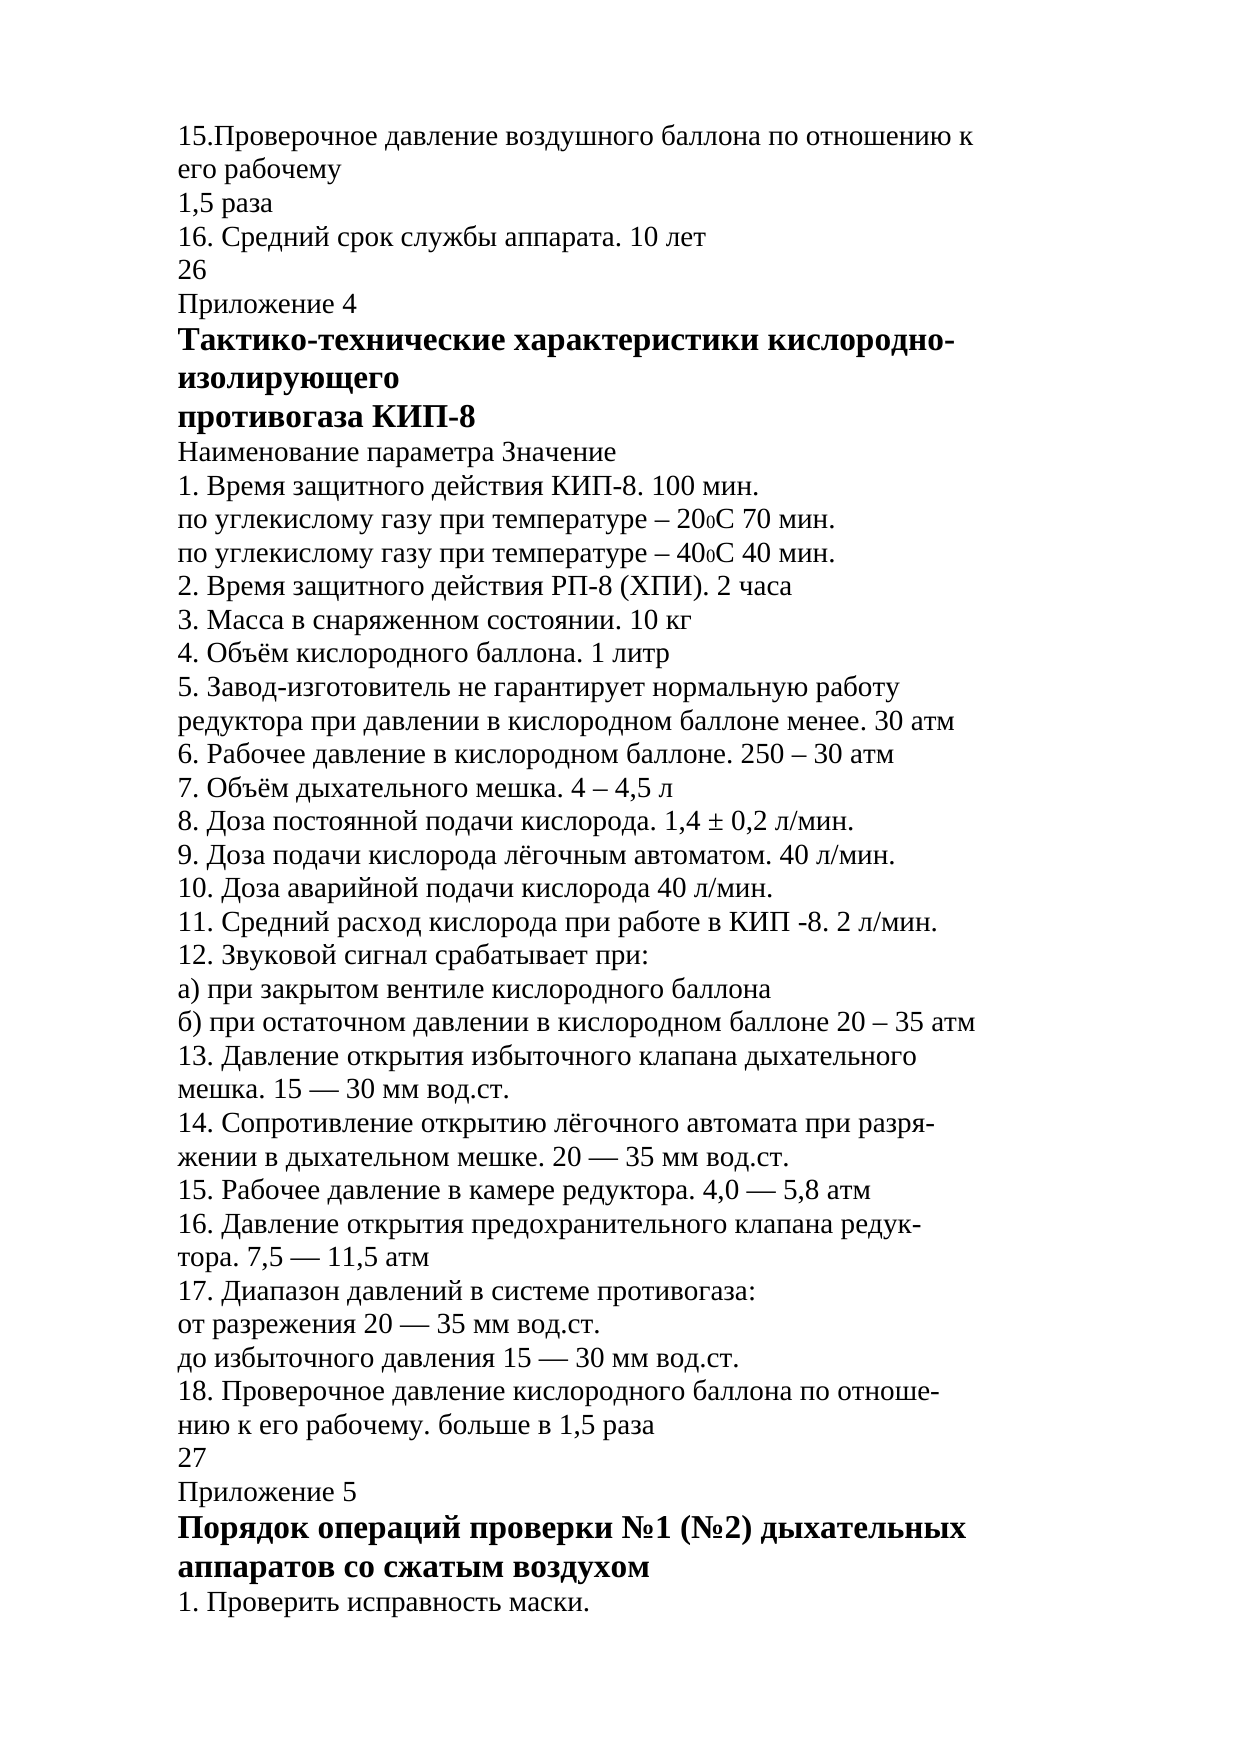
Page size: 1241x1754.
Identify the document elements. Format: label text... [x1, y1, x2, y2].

text Приложение 4 [177, 286, 1152, 319]
text Порядок операций проверки №1 (№2) дыхательных [177, 1508, 1152, 1546]
text 1,5 раза [177, 185, 1152, 219]
text 12. Звуковой сигнал срабатывает при: [177, 937, 1152, 971]
text жении в дыхательном мешке. 20 — 35 мм вод.ст. [177, 1139, 1152, 1172]
text 9. Доза подачи кислорода лёгочным автоматом. 40 л/мин. [177, 837, 1152, 870]
text мешка. 15 — 30 мм вод.ст. [177, 1072, 1152, 1105]
text противогаза КИП-8 [177, 396, 1152, 434]
text 18. Проверочное давление кислородного баллона по отноше- [177, 1373, 1152, 1407]
text 8. Доза постоянной подачи кислорода. 1,4 ± 0,2 л/мин. [177, 803, 1152, 837]
text 15. Рабочее давление в камере редуктора. 4,0 — 5,8 атм [177, 1172, 1152, 1206]
text 2. Время защитного действия РП-8 (ХПИ). 2 часа [177, 568, 1152, 602]
text Тактико-технические характеристики кислородно-изолирующего [177, 319, 1152, 396]
text 5. Завод-изготовитель не гарантирует нормальную работу [177, 669, 1152, 703]
text редуктора при давлении в кислородном баллоне менее. 30 атм [177, 703, 1152, 736]
text 26 [177, 252, 1152, 286]
text 11. Средний расход кислорода при работе в КИП -8. 2 л/мин. [177, 904, 1152, 937]
text 16. Давление открытия предохранительного клапана редук- [177, 1206, 1152, 1239]
text 1. Проверить исправность маски. [177, 1584, 1152, 1618]
text Наименование параметра Значение [177, 434, 1152, 468]
text 15.Проверочное давление воздушного баллона по отношению к [177, 118, 1152, 152]
text 14. Сопротивление открытию лёгочного автомата при разря- [177, 1105, 1152, 1139]
text 4. Объём кислородного баллона. 1 литр [177, 636, 1152, 669]
text б) при остаточном давлении в кислородном баллоне 20 – 35 атм [177, 1004, 1152, 1038]
text аппаратов со сжатым воздухом [177, 1546, 1152, 1584]
text 17. Диапазон давлений в системе противогаза: [177, 1273, 1152, 1306]
text 16. Средний срок службы аппарата. 10 лет [177, 219, 1152, 252]
text нию к его рабочему. больше в 1,5 раза [177, 1407, 1152, 1441]
text 27 [177, 1441, 1152, 1474]
text до избыточного давления 15 — 30 мм вод.ст. [177, 1340, 1152, 1373]
text 10. Доза аварийной подачи кислорода 40 л/мин. [177, 870, 1152, 904]
text 3. Масса в снаряженном состоянии. 10 кг [177, 602, 1152, 636]
text 6. Рабочее давление в кислородном баллоне. 250 – 30 атм [177, 736, 1152, 770]
text а) при закрытом вентиле кислородного баллона [177, 971, 1152, 1004]
text 1. Время защитного действия КИП-8. 100 мин. [177, 468, 1152, 501]
text 7. Объём дыхательного мешка. 4 – 4,5 л [177, 770, 1152, 803]
text тора. 7,5 — 11,5 атм [177, 1239, 1152, 1273]
text 13. Давление открытия избыточного клапана дыхательного [177, 1038, 1152, 1072]
text по углекислому газу при температуре – 200С 70 мин. [177, 501, 1152, 535]
text Приложение 5 [177, 1474, 1152, 1508]
text его рабочему [177, 152, 1152, 185]
text по углекислому газу при температуре – 400С 40 мин. [177, 535, 1152, 568]
text от разрежения 20 — 35 мм вод.ст. [177, 1306, 1152, 1340]
